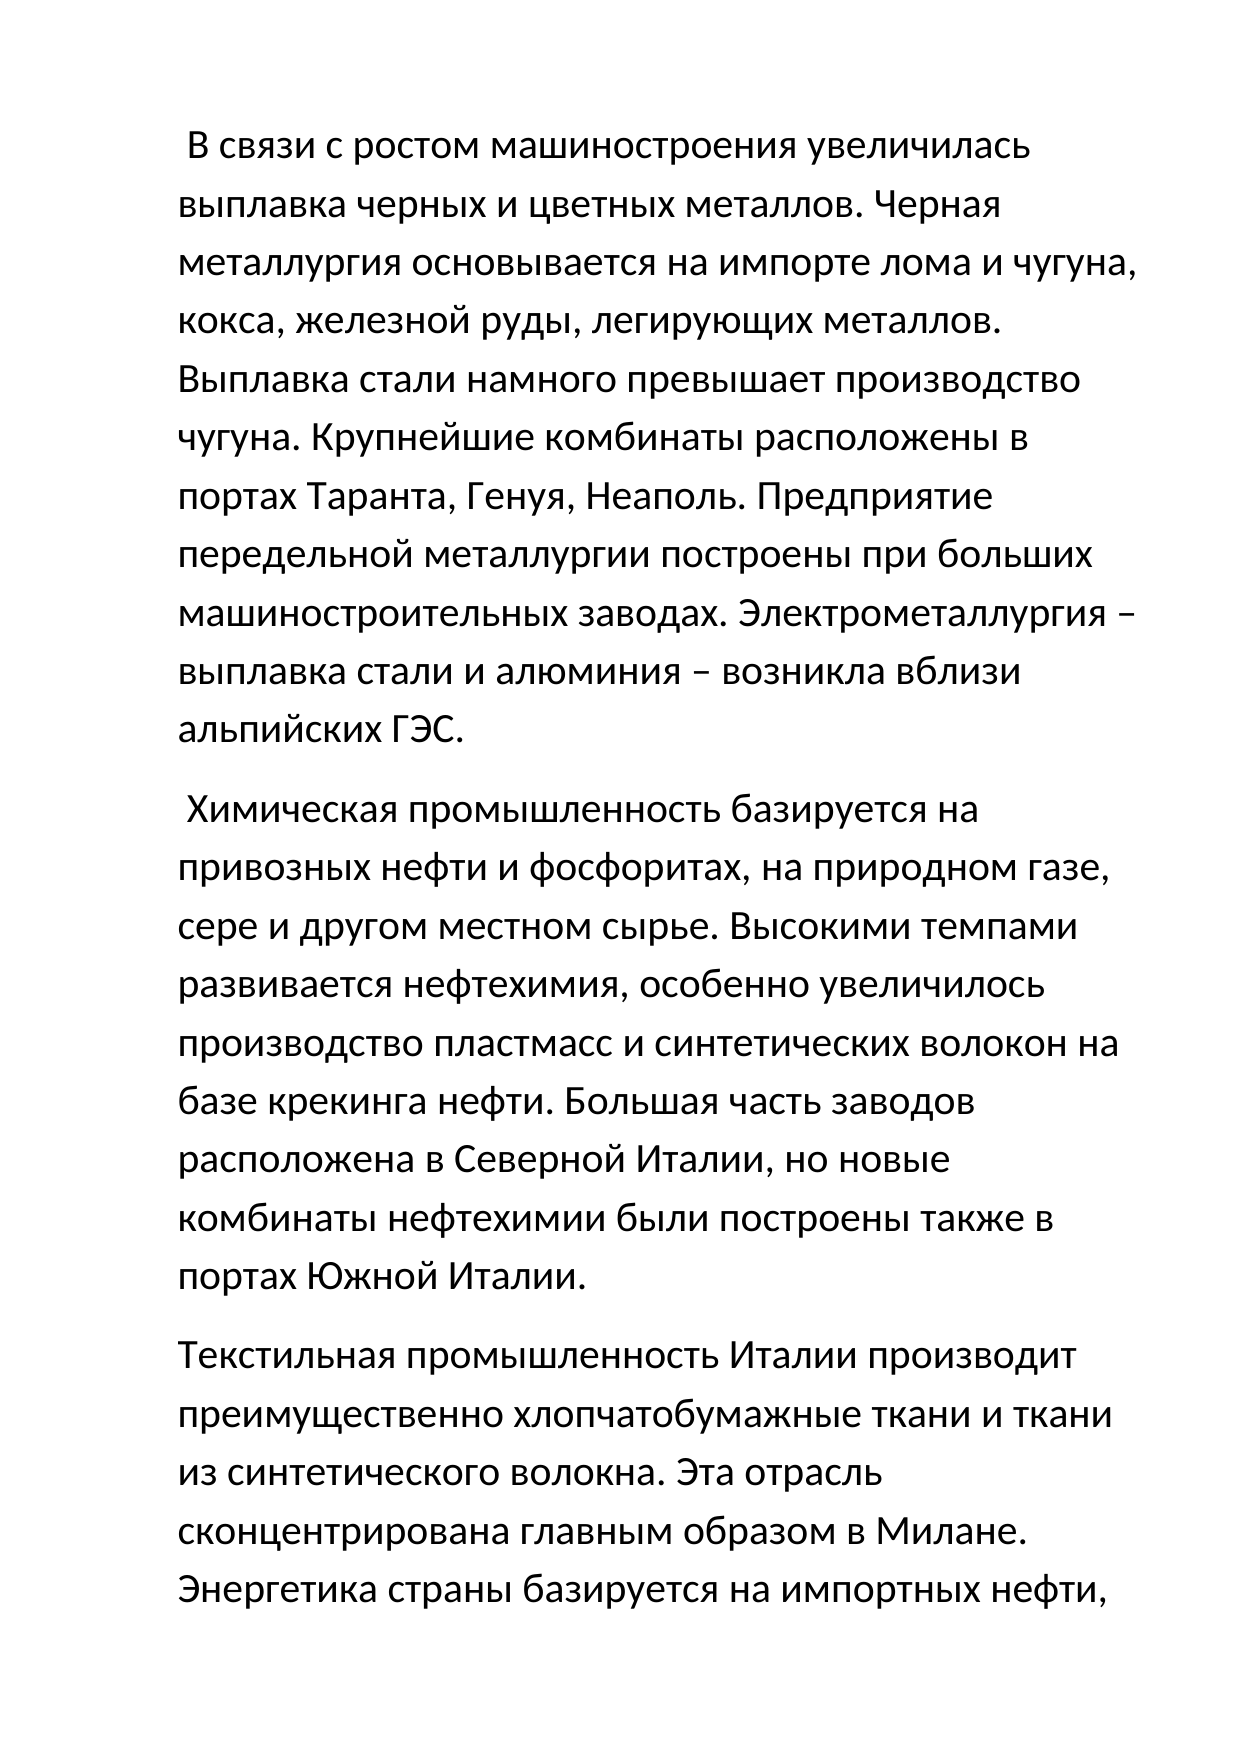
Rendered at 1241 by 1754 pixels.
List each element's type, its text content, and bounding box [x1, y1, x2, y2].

text В связи с ростом машиностроения увеличилась выплавка черных и цветных металлов. Черная металлургия основывается на импорте лома и чугуна, кокса, железной руды, легирующих металлов. Выплавка стали намного превышает производство чугуна. Крупнейшие комбинаты расположены в портах Таранта, Генуя, Неаполь. Предприятие передельной металлургии построены при больших машиностроительных заводах. Электрометаллургия – выплавка стали и алюминия – возникла вблизи альпийских ГЭС. [177, 118, 1152, 753]
text Химическая промышленность базируется на привозных нефти и фосфоритах, на природном газе, сере и другом местном сырье. Высокими темпами развивается нефтехимия, особенно увеличилось производство пластмасс и синтетических волокон на базе крекинга нефти. Большая часть заводов расположена в Северной Италии, но новые комбинаты нефтехимии были построены также в портах Южной Италии. [177, 782, 1152, 1300]
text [177, 1328, 1152, 1613]
